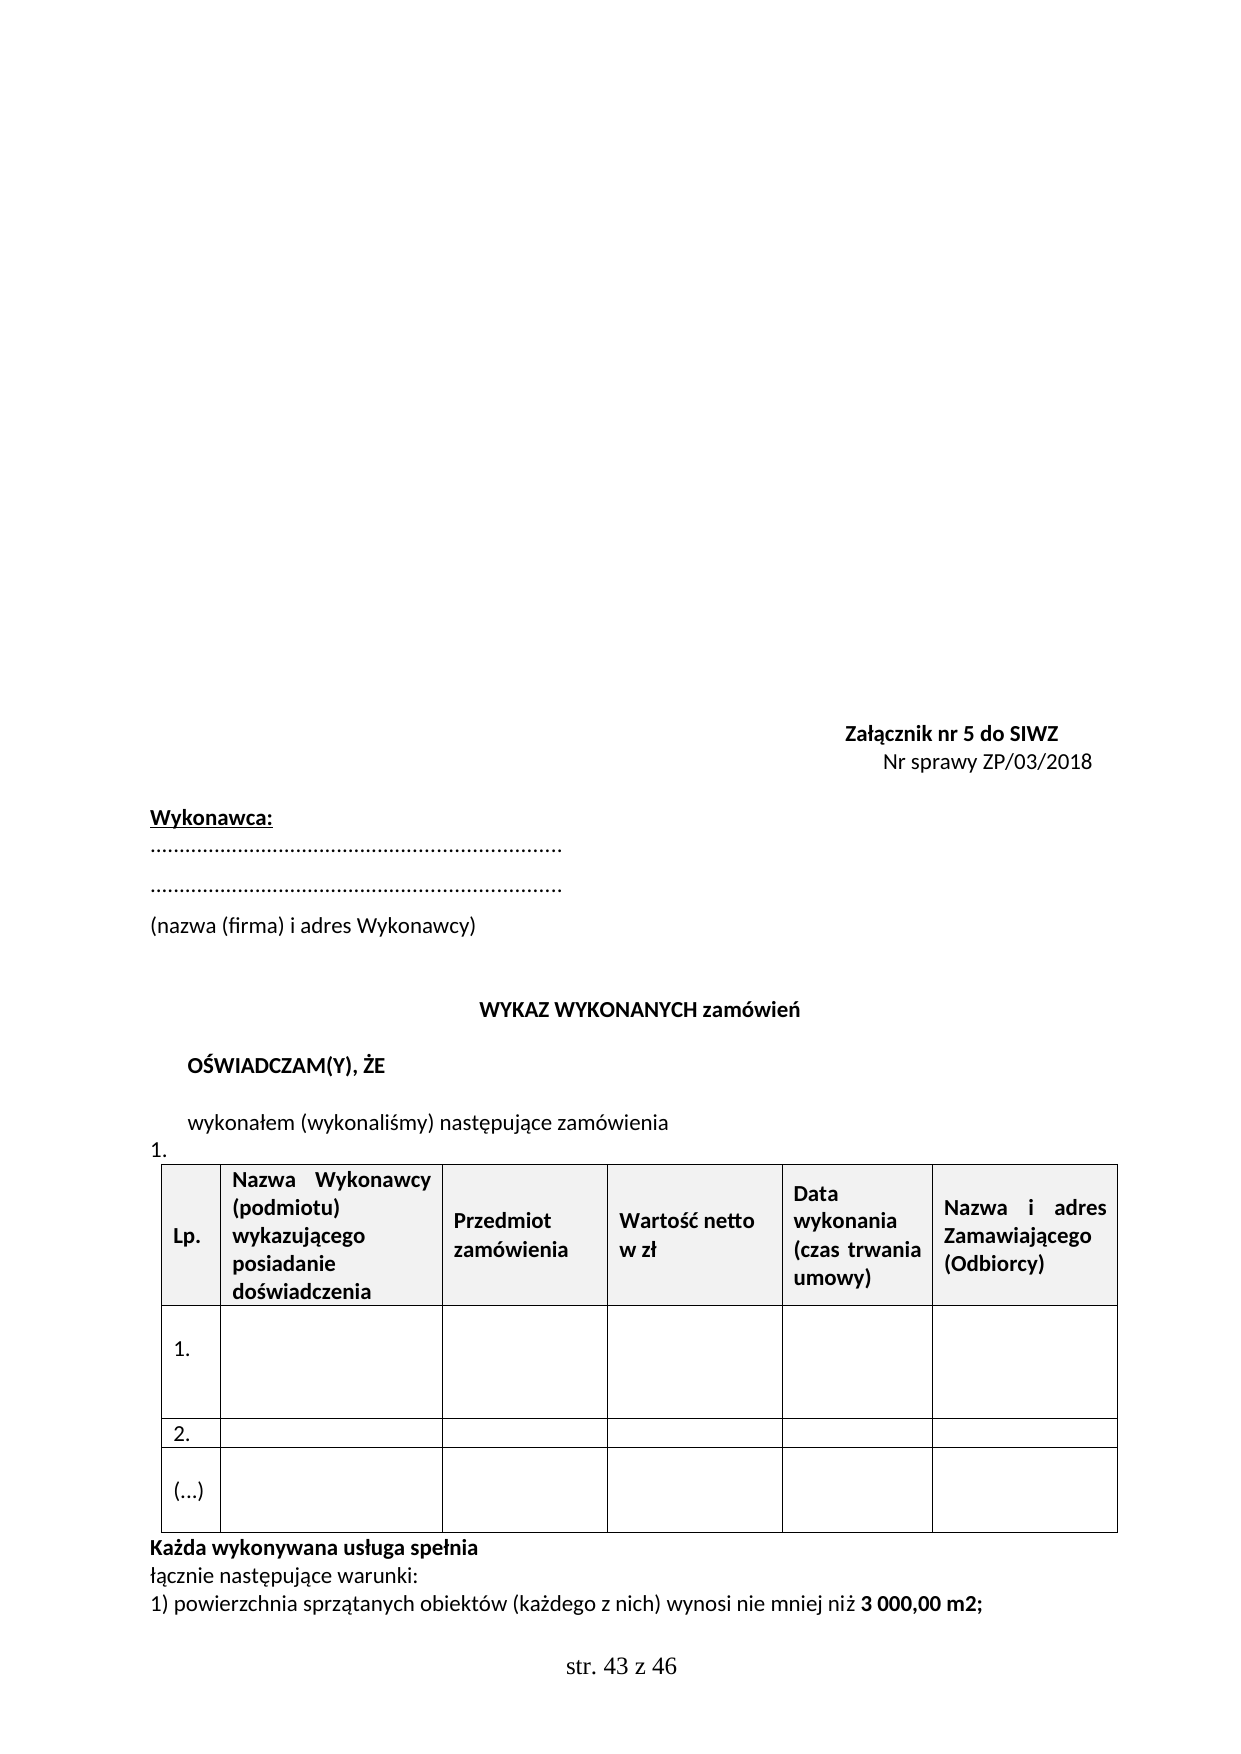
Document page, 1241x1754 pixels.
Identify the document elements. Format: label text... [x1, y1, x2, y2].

list Załącznik nr 5 do SIWZ [187, 719, 1092, 747]
list Wykonawca: [150, 803, 1092, 831]
text 1) powierzchnia sprzątanych obiektów (każdego z nich) wynosi nie mniej niż 3 000,00 m2; [150, 1589, 1092, 1617]
table_cell [221, 1448, 442, 1532]
list Nr sprawy ZP/03/2018 [150, 747, 1092, 775]
text Każda wykonywana usługa spełnia [150, 1533, 1092, 1561]
text łącznie następujące warunki: [150, 1561, 1092, 1589]
table_header Data wykonania (czas trwania umowy) [783, 1165, 932, 1305]
list OŚWIADCZAM(Y), ŻE [187, 1052, 1092, 1079]
table_cell 1. [162, 1306, 220, 1418]
table_cell [443, 1448, 607, 1532]
table_cell [608, 1448, 782, 1532]
table_cell [221, 1306, 442, 1418]
table_cell [783, 1419, 932, 1447]
table_header Nazwa i adres Zamawiającego (Odbiorcy) [933, 1165, 1117, 1305]
table_cell 2. [162, 1419, 220, 1447]
table_cell [443, 1306, 607, 1418]
table_cell [933, 1306, 1117, 1418]
table_header Przedmiot zamówienia [443, 1165, 607, 1305]
table_header Nazwa Wykonawcy (podmiotu) wykazującego posiadanie doświadczenia [221, 1165, 442, 1305]
list WYKAZ WYKONANYCH zamówień [187, 996, 1092, 1023]
table_header Wartość netto w zł [608, 1165, 782, 1305]
table_cell [783, 1448, 932, 1532]
table_cell [783, 1306, 932, 1418]
table_header Lp. [162, 1165, 220, 1305]
table_cell [221, 1419, 442, 1447]
table_cell [443, 1419, 607, 1447]
table_cell [608, 1419, 782, 1447]
list (nazwa (firma) i adres Wykonawcy) [150, 911, 1092, 939]
table_cell [608, 1306, 782, 1418]
table_cell [933, 1419, 1117, 1447]
table_cell [933, 1448, 1117, 1532]
table_cell (...) [162, 1448, 220, 1532]
list wykonałem (wykonaliśmy) następujące zamówienia [187, 1108, 1092, 1136]
